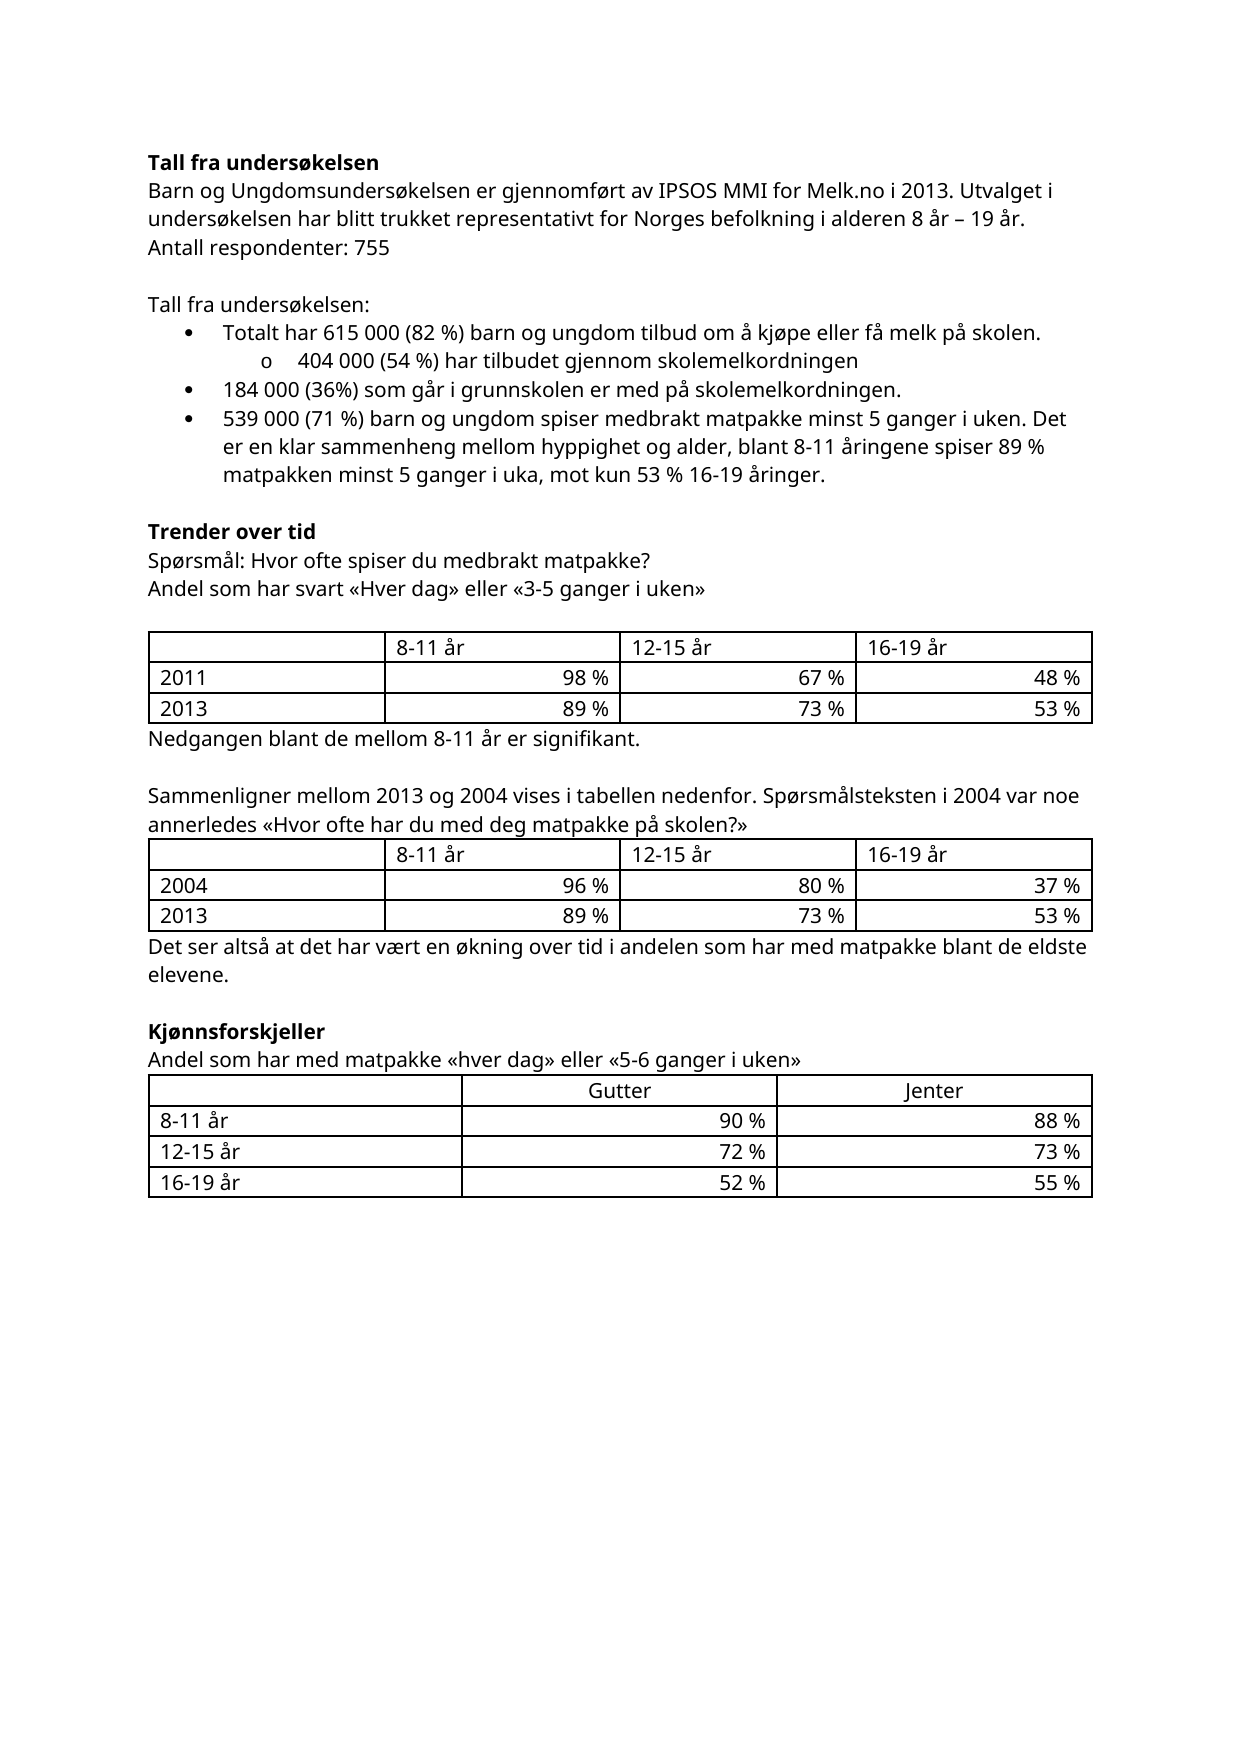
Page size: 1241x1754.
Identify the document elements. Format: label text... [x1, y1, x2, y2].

table_cell 53 % [857, 694, 1091, 722]
text Sammenligner mellom 2013 og 2004 vises i tabellen nedenfor. Spørsmålsteksten i 2004 var noe annerledes «Hvor ofte har du med deg matpakke på skolen?» [148, 781, 1093, 838]
text Tall fra undersøkelsen: [148, 290, 1093, 318]
table_cell 98 % [386, 663, 619, 692]
table_header [150, 840, 384, 869]
table_header [150, 633, 384, 661]
table_cell 80 % [621, 871, 855, 899]
table_cell 48 % [857, 663, 1091, 692]
text Nedgangen blant de mellom 8-11 år er signifikant. [148, 724, 1093, 753]
table_cell 37 % [857, 871, 1091, 899]
text Spørsmål: Hvor ofte spiser du medbrakt matpakke? [148, 546, 1093, 574]
text Andel som har med matpakke «hver dag» eller «5-6 ganger i uken» [148, 1046, 1093, 1074]
text Andel som har svart «Hver dag» eller «3-5 ganger i uken» [148, 574, 1093, 631]
table_header 16-19 år [857, 633, 1091, 661]
table_cell 90 % [463, 1107, 776, 1135]
table_cell 73 % [778, 1137, 1091, 1166]
table_header 16-19 år [857, 840, 1091, 869]
table_cell 12-15 år [150, 1137, 461, 1166]
table_cell 2011 [150, 663, 384, 692]
table_cell 73 % [621, 901, 855, 930]
table_cell 55 % [778, 1168, 1091, 1196]
table_cell 2013 [150, 694, 384, 722]
table_cell 16-19 år [150, 1168, 461, 1196]
table_cell 88 % [778, 1107, 1091, 1135]
table_header 12-15 år [621, 633, 855, 661]
table_header [150, 1076, 461, 1104]
table_header 12-15 år [621, 840, 855, 869]
list 184 000 (36%) som går i grunnskolen er med på skolemelkordningen. [185, 375, 1093, 404]
table_cell 73 % [621, 694, 855, 722]
table_cell 52 % [463, 1168, 776, 1196]
table_cell 2004 [150, 871, 384, 899]
table_cell 72 % [463, 1137, 776, 1166]
table_cell 8-11 år [150, 1107, 461, 1135]
table_header Gutter [463, 1076, 776, 1104]
table_header Jenter [778, 1076, 1091, 1104]
table_cell 2013 [150, 901, 384, 930]
text Trender over tid [148, 517, 1093, 546]
text Kjønnsforskjeller [148, 1017, 1093, 1046]
text Barn og Ungdomsundersøkelsen er gjennomført av IPSOS MMI for Melk.no i 2013. Utvalget i undersøkelsen har blitt trukket representativt for Norges befolkning i alderen 8 år – 19 år. [148, 176, 1093, 233]
table_cell 89 % [386, 901, 619, 930]
table_cell 53 % [857, 901, 1091, 930]
table_cell 96 % [386, 871, 619, 899]
table_cell 67 % [621, 663, 855, 692]
text Det ser altså at det har vært en økning over tid i andelen som har med matpakke blant de eldste elevene. [148, 932, 1093, 989]
table_cell 89 % [386, 694, 619, 722]
table_header 8-11 år [386, 840, 619, 869]
list Totalt har 615 000 (82 %) barn og ungdom tilbud om å kjøpe eller få melk på skolen. [185, 318, 1093, 347]
list 404 000 (54 %) har tilbudet gjennom skolemelkordningen [260, 347, 1093, 375]
list 539 000 (71 %) barn og ungdom spiser medbrakt matpakke minst 5 ganger i uken. Det er en klar sammenheng mellom hyppighet og alder, blant 8-11 åringene spiser 89 % matpakken minst 5 ganger i uka, mot kun 53 % 16-19 åringer. [185, 404, 1093, 489]
text Tall fra undersøkelsen [148, 148, 1093, 176]
text Antall respondenter: 755 [148, 233, 1093, 261]
table_header 8-11 år [386, 633, 619, 661]
